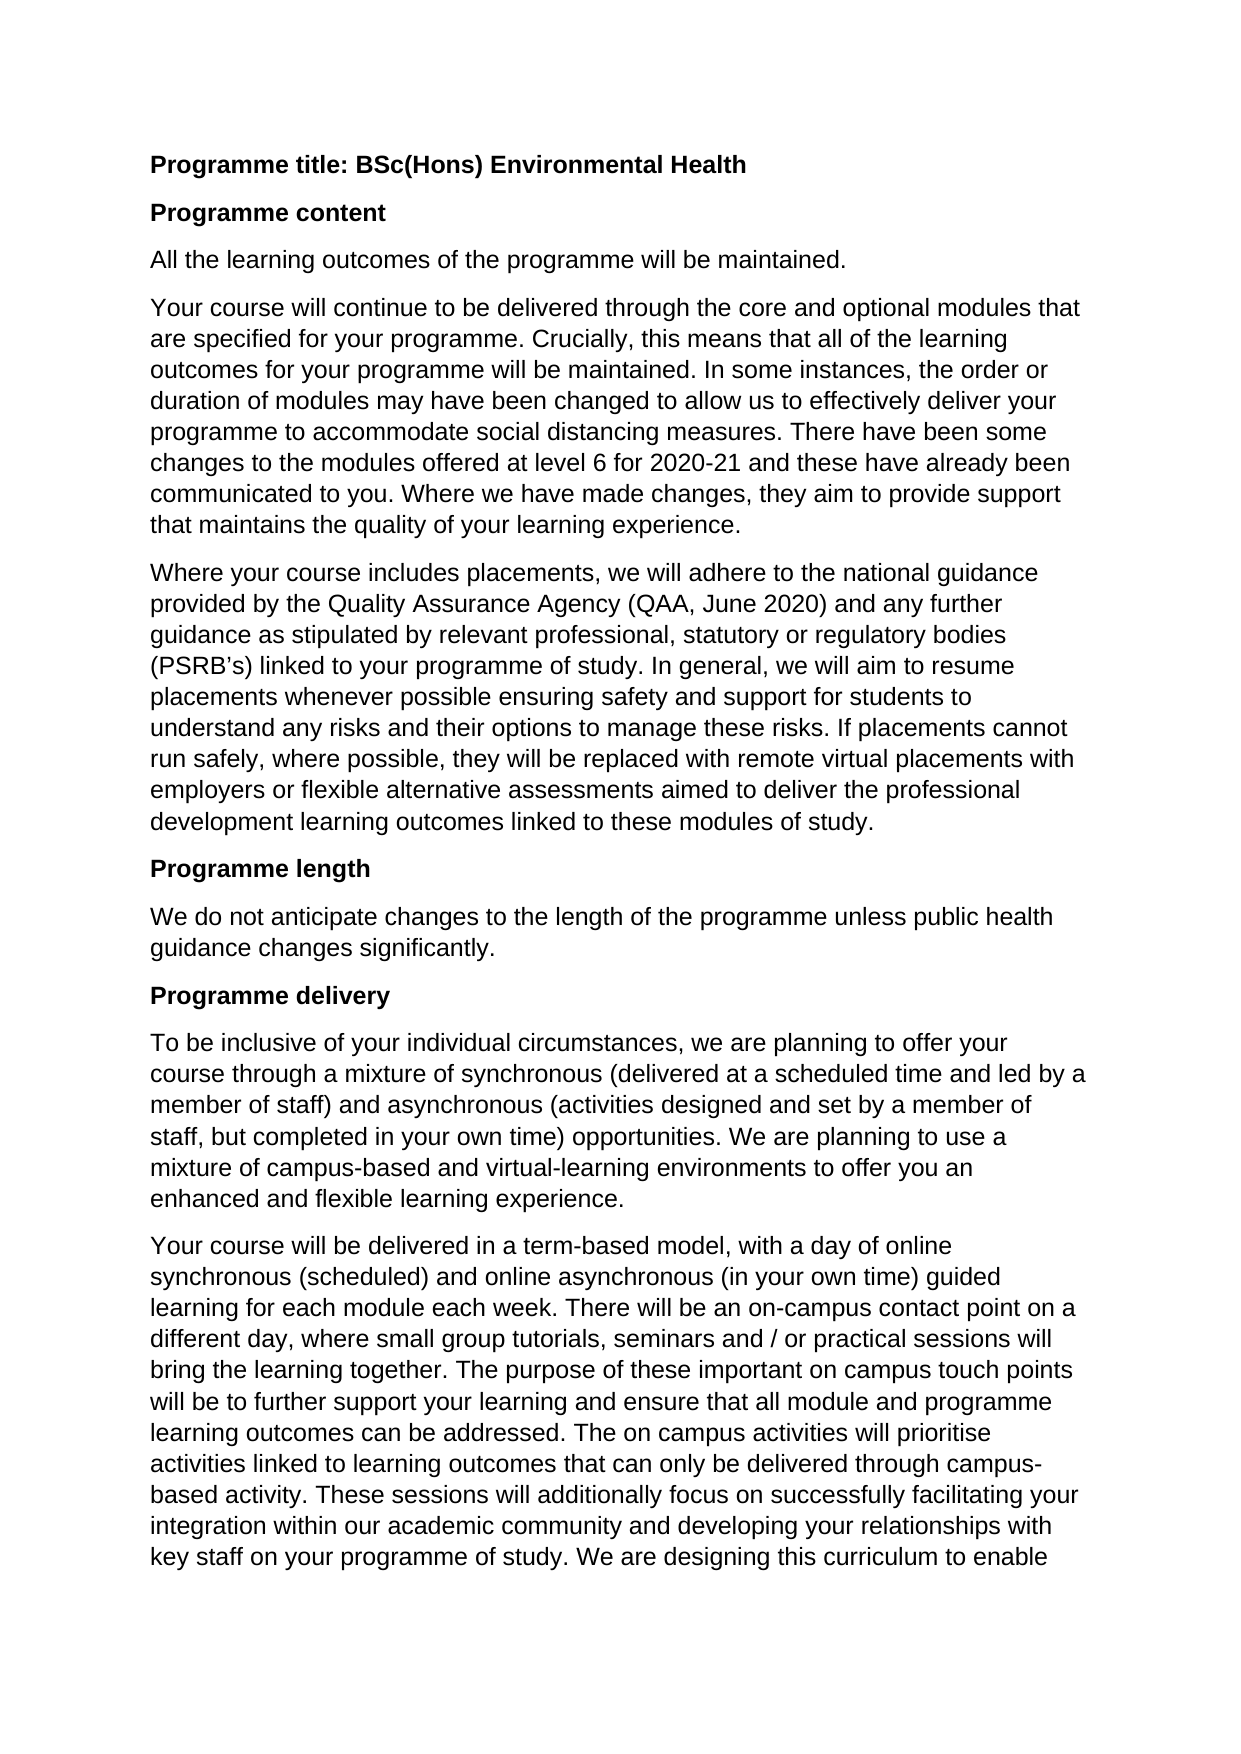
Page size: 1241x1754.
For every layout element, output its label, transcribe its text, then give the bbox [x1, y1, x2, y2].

text Programme delivery [150, 981, 1090, 1009]
text Where your course includes placements, we will adhere to the national guidance provided by the Quality Assurance Agency (QAA, June 2020) and any further guidance as stipulated by relevant professional, statutory or regulatory bodies (PSRB’s) linked to your programme of study. In general, we will aim to resume placements whenever possible ensuring safety and support for students to understand any risks and their options to manage these risks. If placements cannot run safely, where possible, they will be replaced with remote virtual placements with employers or flexible alternative assessments aimed to deliver the professional development learning outcomes linked to these modules of study. [150, 558, 1090, 835]
text Programme title: BSc(Hons) Environmental Health [150, 150, 1090, 179]
text To be inclusive of your individual circumstances, we are planning to offer your course through a mixture of synchronous (delivered at a scheduled time and led by a member of staff) and asynchronous (activities designed and set by a member of staff, but completed in your own time) opportunities. We are planning to use a mixture of campus-based and virtual-learning environments to offer you an enhanced and flexible learning experience. [150, 1028, 1090, 1212]
text Programme length [150, 854, 1090, 883]
text Programme content [150, 198, 1090, 226]
text Your course will continue to be delivered through the core and optional modules that are specified for your programme. Crucially, this means that all of the learning outcomes for your programme will be maintained. In some instances, the order or duration of modules may have been changed to allow us to effectively deliver your programme to accommodate social distancing measures. There have been some changes to the modules offered at level 6 for 2020-21 and these have already been communicated to you. Where we have made changes, they aim to provide support that maintains the quality of your learning experience. [150, 293, 1090, 539]
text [150, 1231, 1090, 1570]
text We do not anticipate changes to the length of the programme unless public health guidance changes significantly. [150, 902, 1090, 962]
text All the learning outcomes of the programme will be maintained. [150, 245, 1090, 274]
